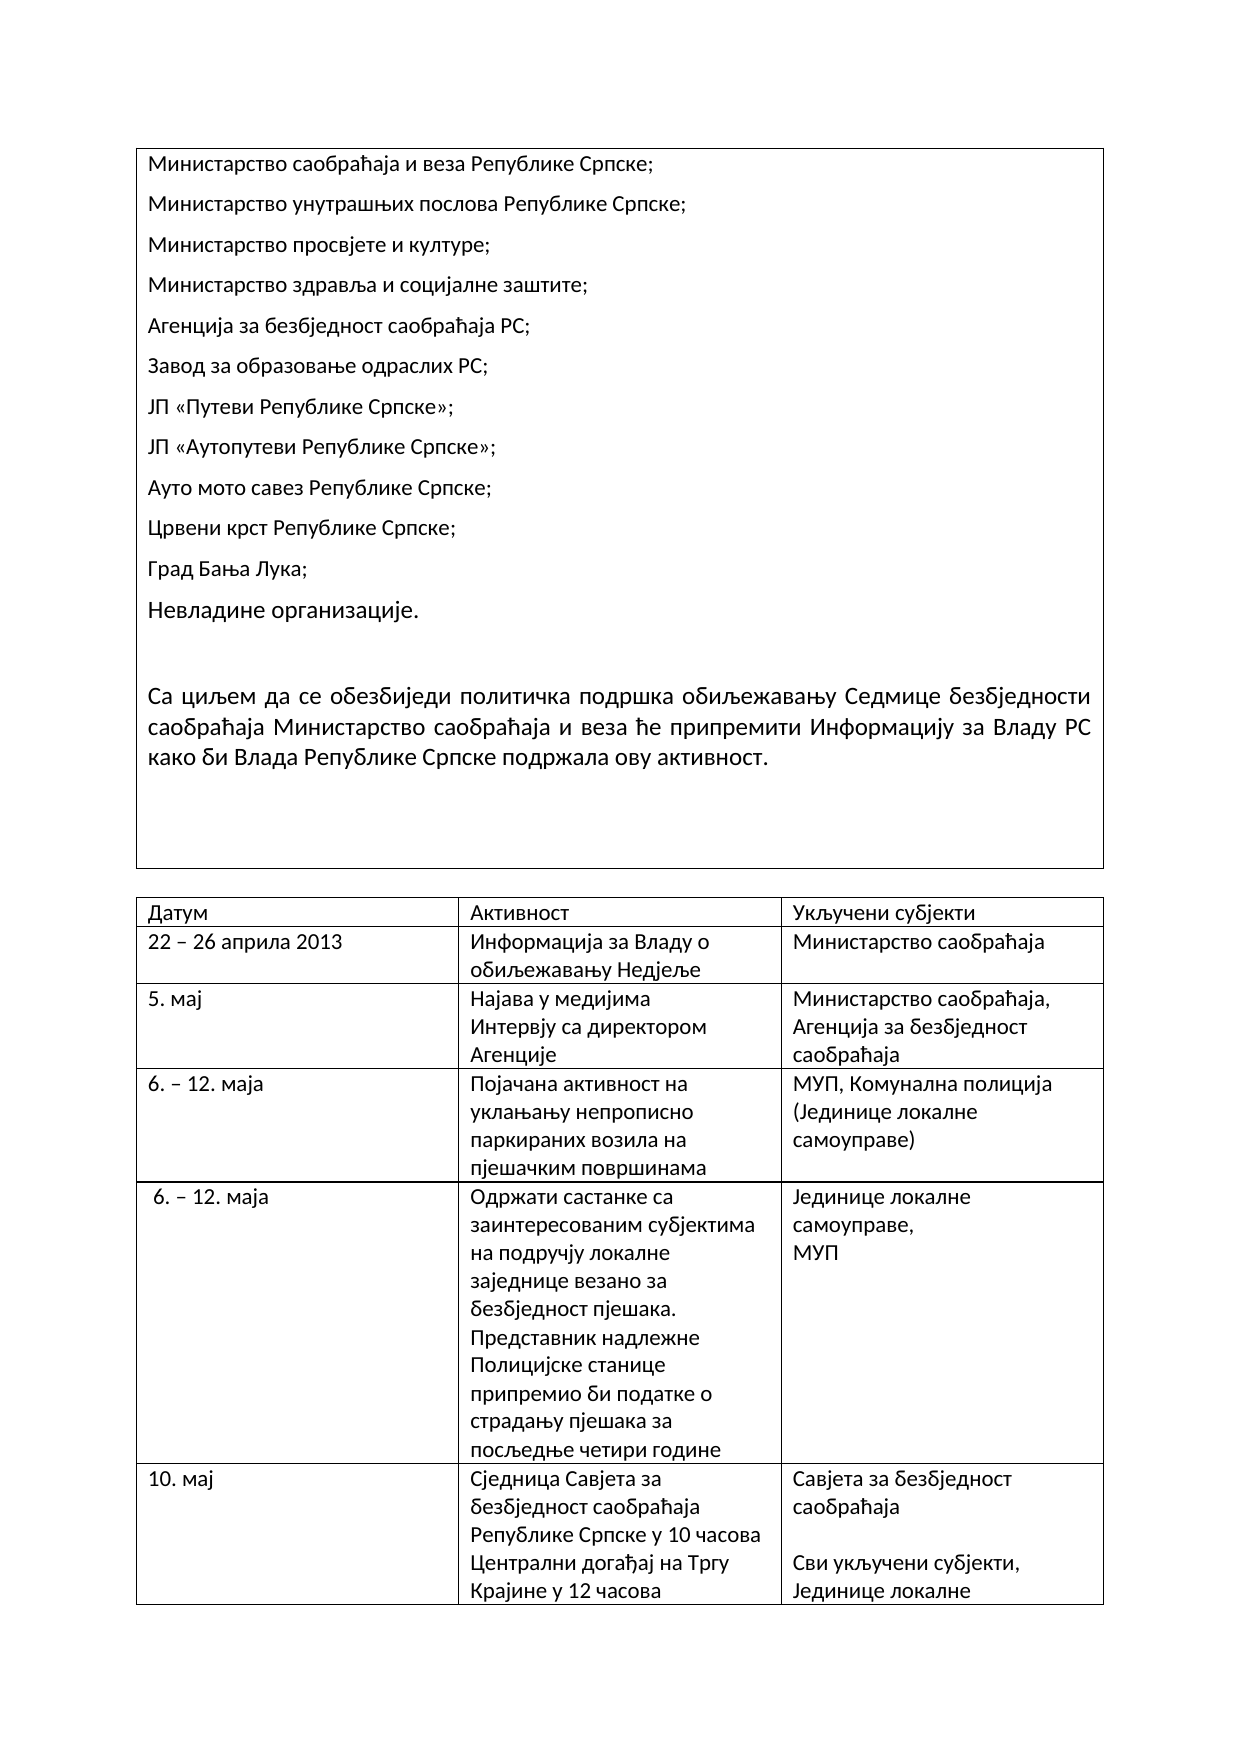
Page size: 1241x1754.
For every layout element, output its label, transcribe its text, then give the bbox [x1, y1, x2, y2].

table_header Датум [137, 898, 458, 926]
table_cell 22 – 26 априла 2013 [137, 927, 458, 983]
table_cell Министарство саобраћаја [782, 927, 1103, 983]
table_cell Министарство саобраћаја, Агенција за безбједност саобраћаја [782, 984, 1103, 1068]
table_cell 10. мај [137, 1464, 458, 1604]
table_cell 6. – 12. маја [137, 1183, 458, 1463]
table_header Активност [459, 898, 781, 926]
table_cell 5. мај [137, 984, 458, 1068]
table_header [137, 149, 1103, 868]
table_cell Одржати састанке са заинтересованим субјектима на подручју локалне заједнице везано за безбједност пјешака. Представник надлежне Полицијске станице припремио би податке о страдању пјешака за посљедње четири године [459, 1183, 781, 1463]
table_cell Информација за Владу о обиљежавању Недјеље [459, 927, 781, 983]
table_cell Најава у медијима Интервју са директором Агенције [459, 984, 781, 1068]
table_cell 6. – 12. маја [137, 1069, 458, 1181]
table_header Укључени субјекти [782, 898, 1103, 926]
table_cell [459, 1464, 781, 1604]
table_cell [782, 1464, 1103, 1604]
table_cell Јединице локалне самоуправе, МУП [782, 1183, 1103, 1463]
table_cell МУП, Комунална полиција (Јединице локалне самоуправе) [782, 1069, 1103, 1181]
table_cell Појачана активност на уклањању непрописно паркираних возила на пјешачким површинама [459, 1069, 781, 1181]
